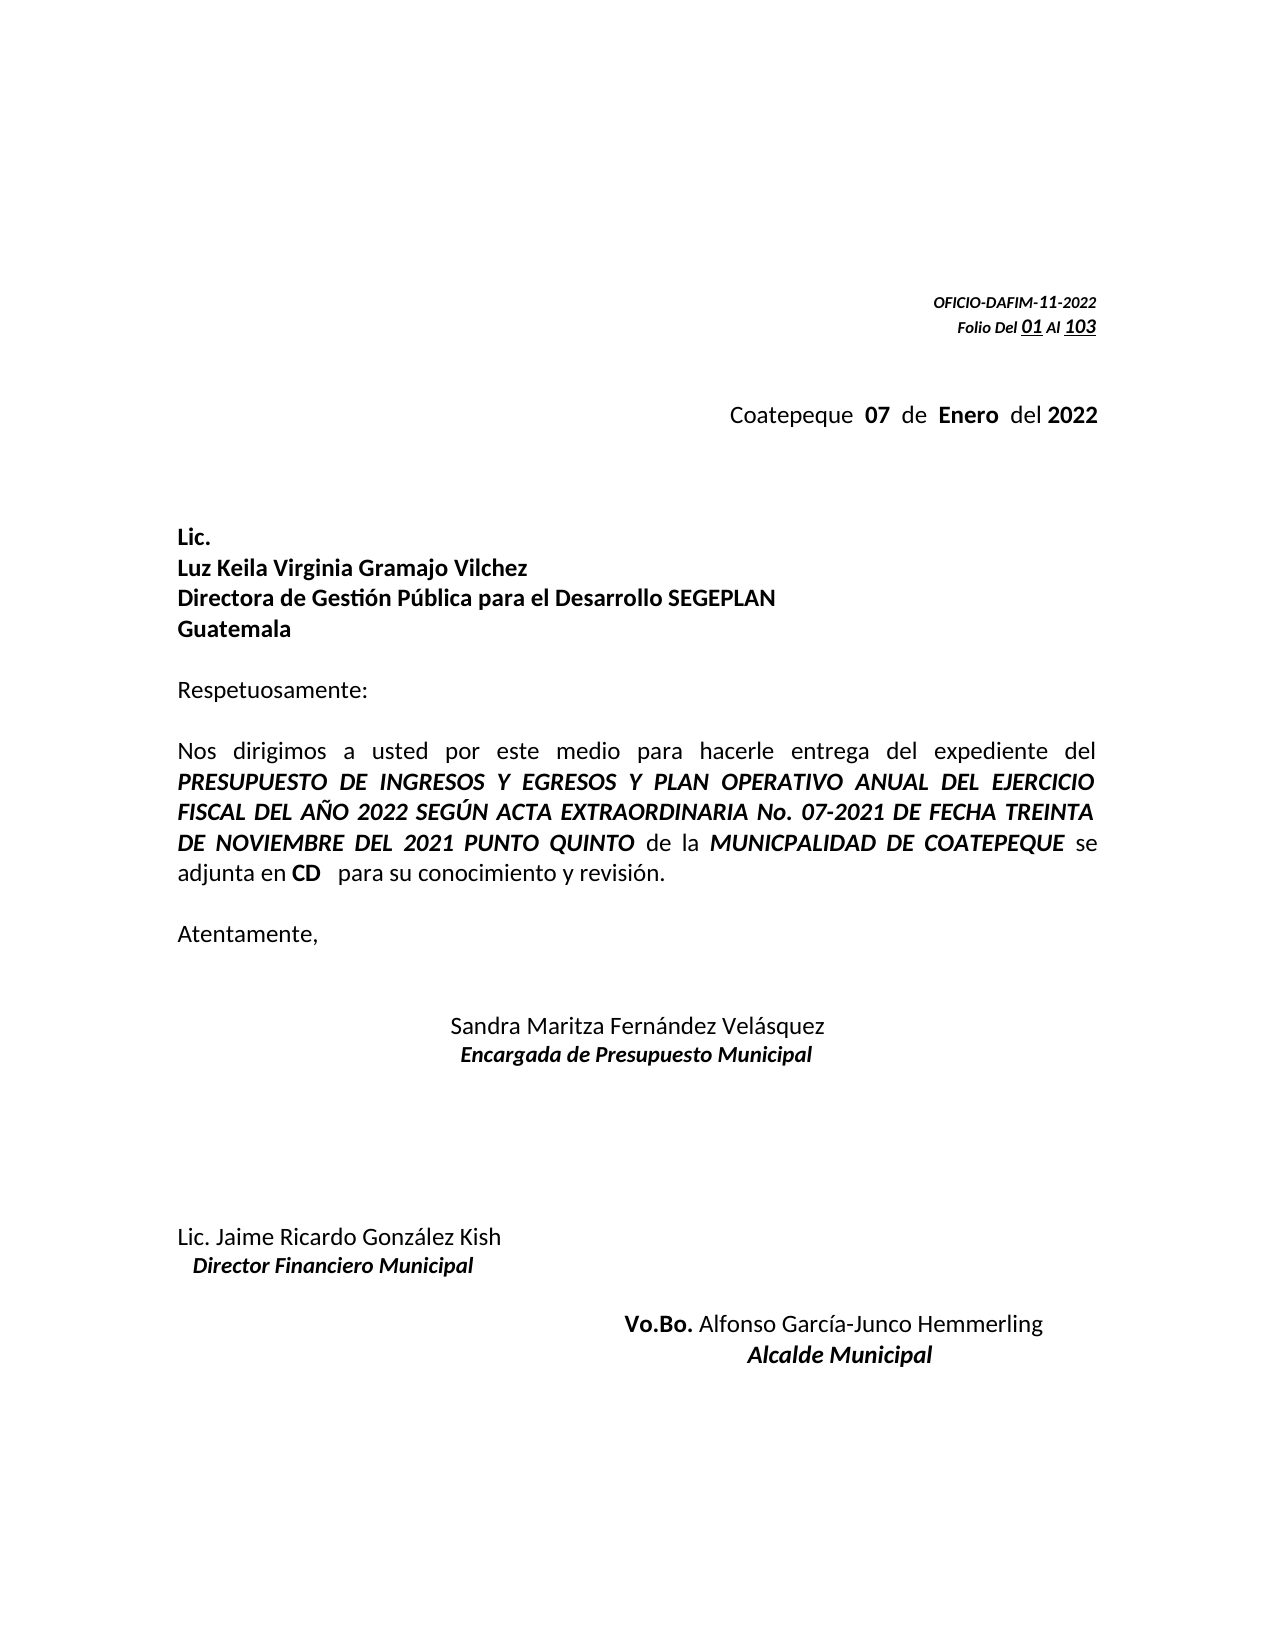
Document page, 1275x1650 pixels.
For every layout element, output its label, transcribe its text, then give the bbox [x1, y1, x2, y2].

text OFICIO-DAFIM-11-2022 [177, 290, 1098, 313]
text Directora de Gestión Pública para el Desarrollo SEGEPLAN [177, 582, 1098, 613]
text Lic. Jaime Ricardo González Kish [177, 1221, 1098, 1251]
text Luz Keila Virginia Gramajo Vilchez [177, 552, 1098, 582]
text Encargada de Presupuesto Municipal [177, 1040, 1098, 1068]
text Sandra Maritza Fernández Velásquez [177, 1010, 1098, 1040]
text Respetuosamente: [177, 674, 1098, 704]
text Nos dirigimos a usted por este medio para hacerle entrega del expediente del PRESUPUESTO DE INGRESOS Y EGRESOS Y PLAN OPERATIVO ANUAL DEL EJERCICIO FISCAL DEL AÑO 2022 SEGÚN ACTA EXTRAORDINARIA No. 07-2021 DE FECHA TREINTA DE NOVIEMBRE DEL 2021 PUNTO QUINTO de la MUNICPALIDAD DE COATEPEQUE se adjunta en CD para su conocimiento y revisión. [177, 735, 1098, 888]
text Atentamente, [177, 918, 1098, 949]
text Guatemala [177, 613, 1098, 643]
text Director Financiero Municipal [177, 1251, 1098, 1279]
text Vo.Bo. Alfonso García-Junco Hemmerling [177, 1308, 1098, 1339]
text Alcalde Municipal [177, 1339, 1098, 1369]
text Coatepeque 07 de Enero del 2022 [177, 399, 1098, 430]
text Lic. [177, 521, 1098, 552]
text Folio Del 01 Al 103 [177, 313, 1098, 338]
